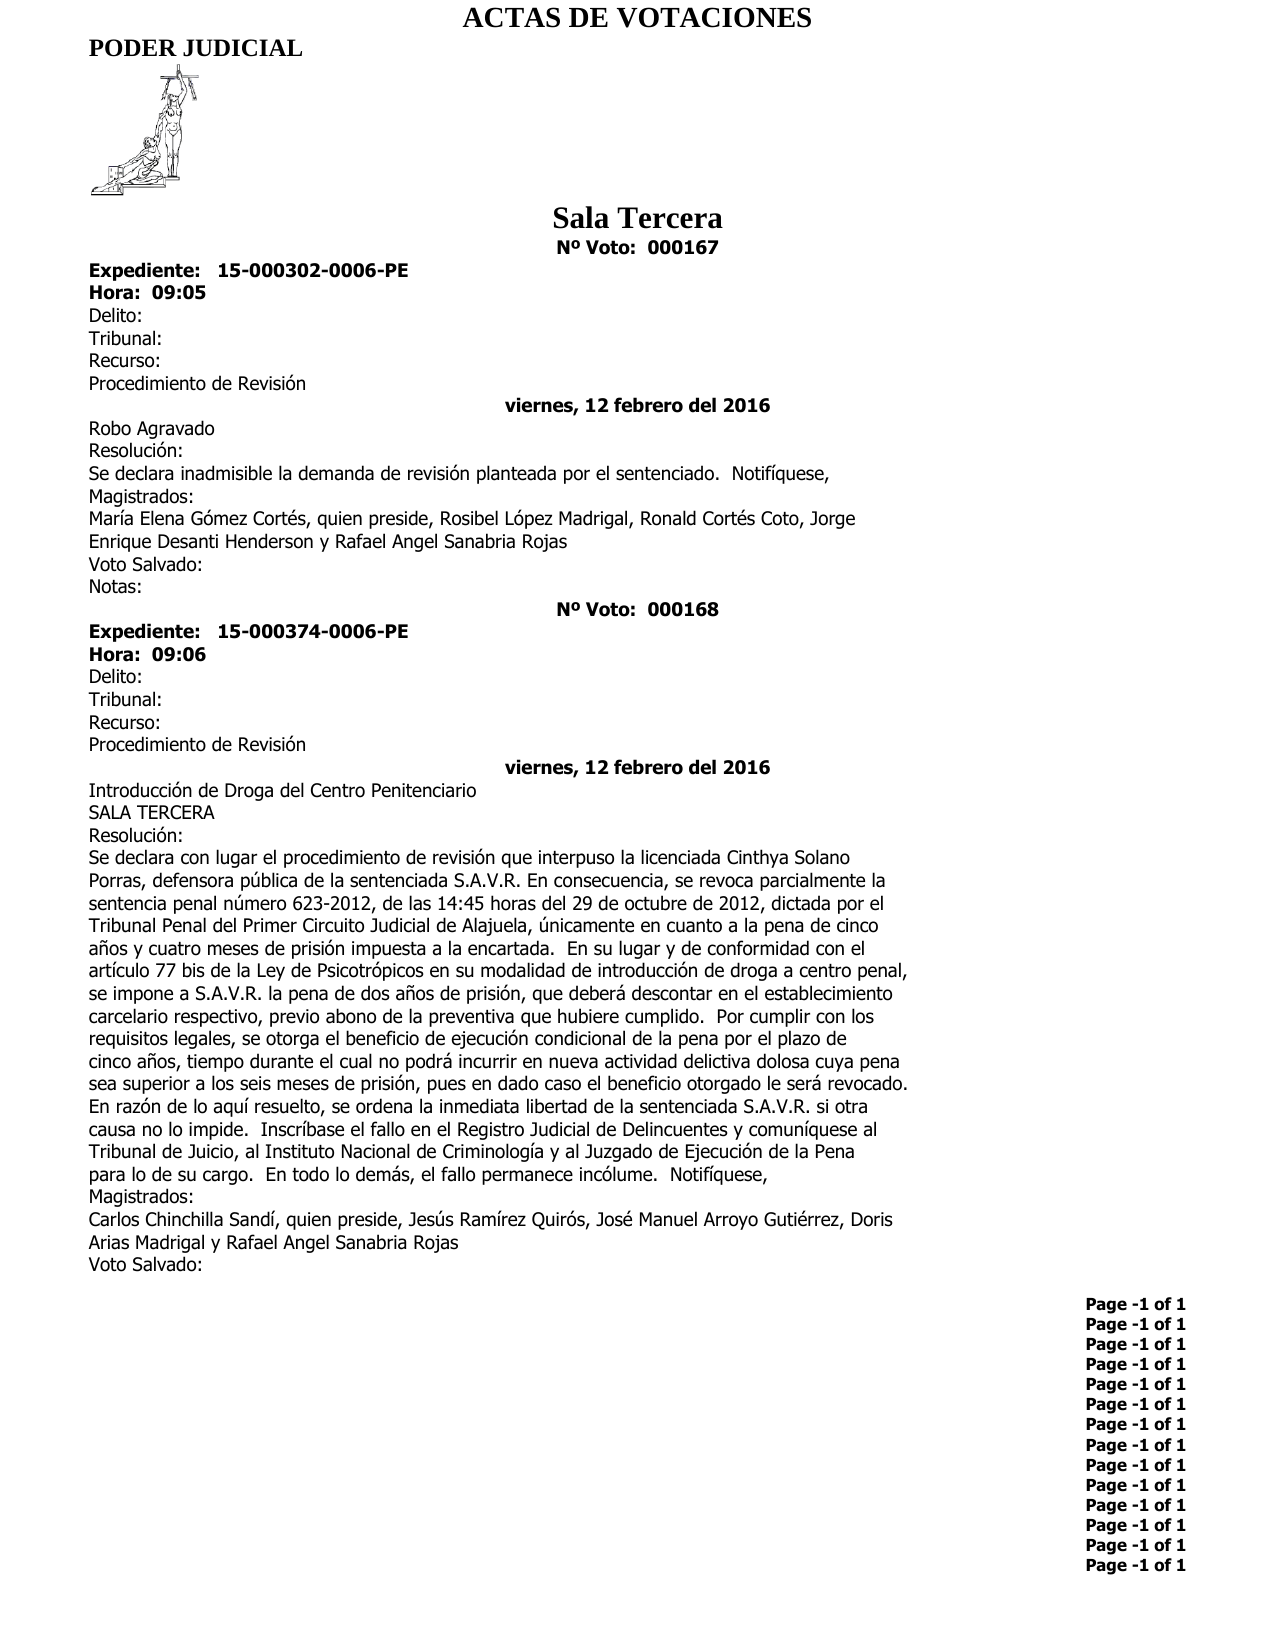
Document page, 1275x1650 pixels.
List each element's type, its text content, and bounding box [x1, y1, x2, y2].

text años y cuatro meses de prisión impuesta a la encartada. En su lugar y de conformidad con el [89, 936, 1186, 959]
text artículo 77 bis de la Ley de Psicotrópicos en su modalidad de introducción de droga a centro penal, [89, 959, 1186, 982]
text sentencia penal número 623-2012, de las 14:45 horas del 29 de octubre de 2012, dictada por el [89, 891, 1186, 914]
text Voto Salvado: [89, 1253, 1186, 1276]
text Hora: 09:06 [89, 643, 1186, 665]
text Notas: [89, 575, 1186, 597]
text Recurso: [89, 710, 1186, 733]
text Tribunal Penal del Primer Circuito Judicial de Alajuela, únicamente en cuanto a la pena de cinco [89, 914, 1186, 936]
text cinco años, tiempo durante el cual no podrá incurrir en nueva actividad delictiva dolosa cuya pena [89, 1049, 1186, 1072]
text Magistrados: [89, 1185, 1186, 1208]
text Tribunal: [89, 688, 1186, 710]
text Recurso: [89, 349, 1186, 371]
text sea superior a los seis meses de prisión, pues en dado caso el beneficio otorgado le será revocado. [89, 1072, 1186, 1095]
text Carlos Chinchilla Sandí, quien preside, Jesús Ramírez Quirós, José Manuel Arroyo Gutiérrez, Doris [89, 1208, 1186, 1230]
picture [88, 62, 202, 200]
text requisitos legales, se otorga el beneficio de ejecución condicional de la pena por el plazo de [89, 1027, 1186, 1049]
text Hora: 09:05 [89, 281, 1186, 303]
text Tribunal de Juicio, al Instituto Nacional de Criminología y al Juzgado de Ejecución de la Pena [89, 1140, 1186, 1162]
text Nº Voto: 000168 [89, 597, 1186, 620]
text Delito: [89, 303, 1186, 326]
text carcelario respectivo, previo abono de la preventiva que hubiere cumplido. Por cumplir con los [89, 1004, 1186, 1027]
text viernes, 12 febrero del 2016 [89, 394, 1186, 417]
text Robo Agravado [89, 417, 1186, 439]
text causa no lo impide. Inscríbase el fallo en el Registro Judicial de Delincuentes y comuníquese al [89, 1117, 1186, 1140]
text En razón de lo aquí resuelto, se ordena la inmediata libertad de la sentenciada S.A.V.R. si otra [89, 1095, 1186, 1117]
text Resolución: [89, 439, 1186, 462]
text Expediente: 15-000374-0006-PE [89, 620, 1186, 643]
text para lo de su cargo. En todo lo demás, el fallo permanece incólume. Notifíquese, [89, 1162, 1186, 1185]
text se impone a S.A.V.R. la pena de dos años de prisión, que deberá descontar en el establecimiento [89, 982, 1186, 1004]
text Introducción de Droga del Centro Penitenciario [89, 778, 1186, 801]
text viernes, 12 febrero del 2016 [89, 756, 1186, 778]
text Enrique Desanti Henderson y Rafael Angel Sanabria Rojas [89, 529, 1186, 552]
text Expediente: 15-000302-0006-PE [89, 258, 1186, 281]
text Procedimiento de Revisión [89, 733, 1186, 756]
text María Elena Gómez Cortés, quien preside, Rosibel López Madrigal, Ronald Cortés Coto, Jorge [89, 507, 1186, 529]
text SALA TERCERA [89, 801, 1186, 823]
text Tribunal: [89, 326, 1186, 349]
text Resolución: [89, 823, 1186, 846]
text Se declara con lugar el procedimiento de revisión que interpuso la licenciada Cinthya Solano [89, 846, 1186, 869]
text Se declara inadmisible la demanda de revisión planteada por el sentenciado. Notifíquese, [89, 462, 1186, 484]
text Arias Madrigal y Rafael Angel Sanabria Rojas [89, 1230, 1186, 1253]
text Voto Salvado: [89, 552, 1186, 575]
text Delito: [89, 665, 1186, 688]
text Magistrados: [89, 484, 1186, 507]
text Porras, defensora pública de la sentenciada S.A.V.R. En consecuencia, se revoca parcialmente la [89, 869, 1186, 891]
text Procedimiento de Revisión [89, 371, 1186, 394]
text Nº Voto: 000167 [89, 236, 1186, 258]
